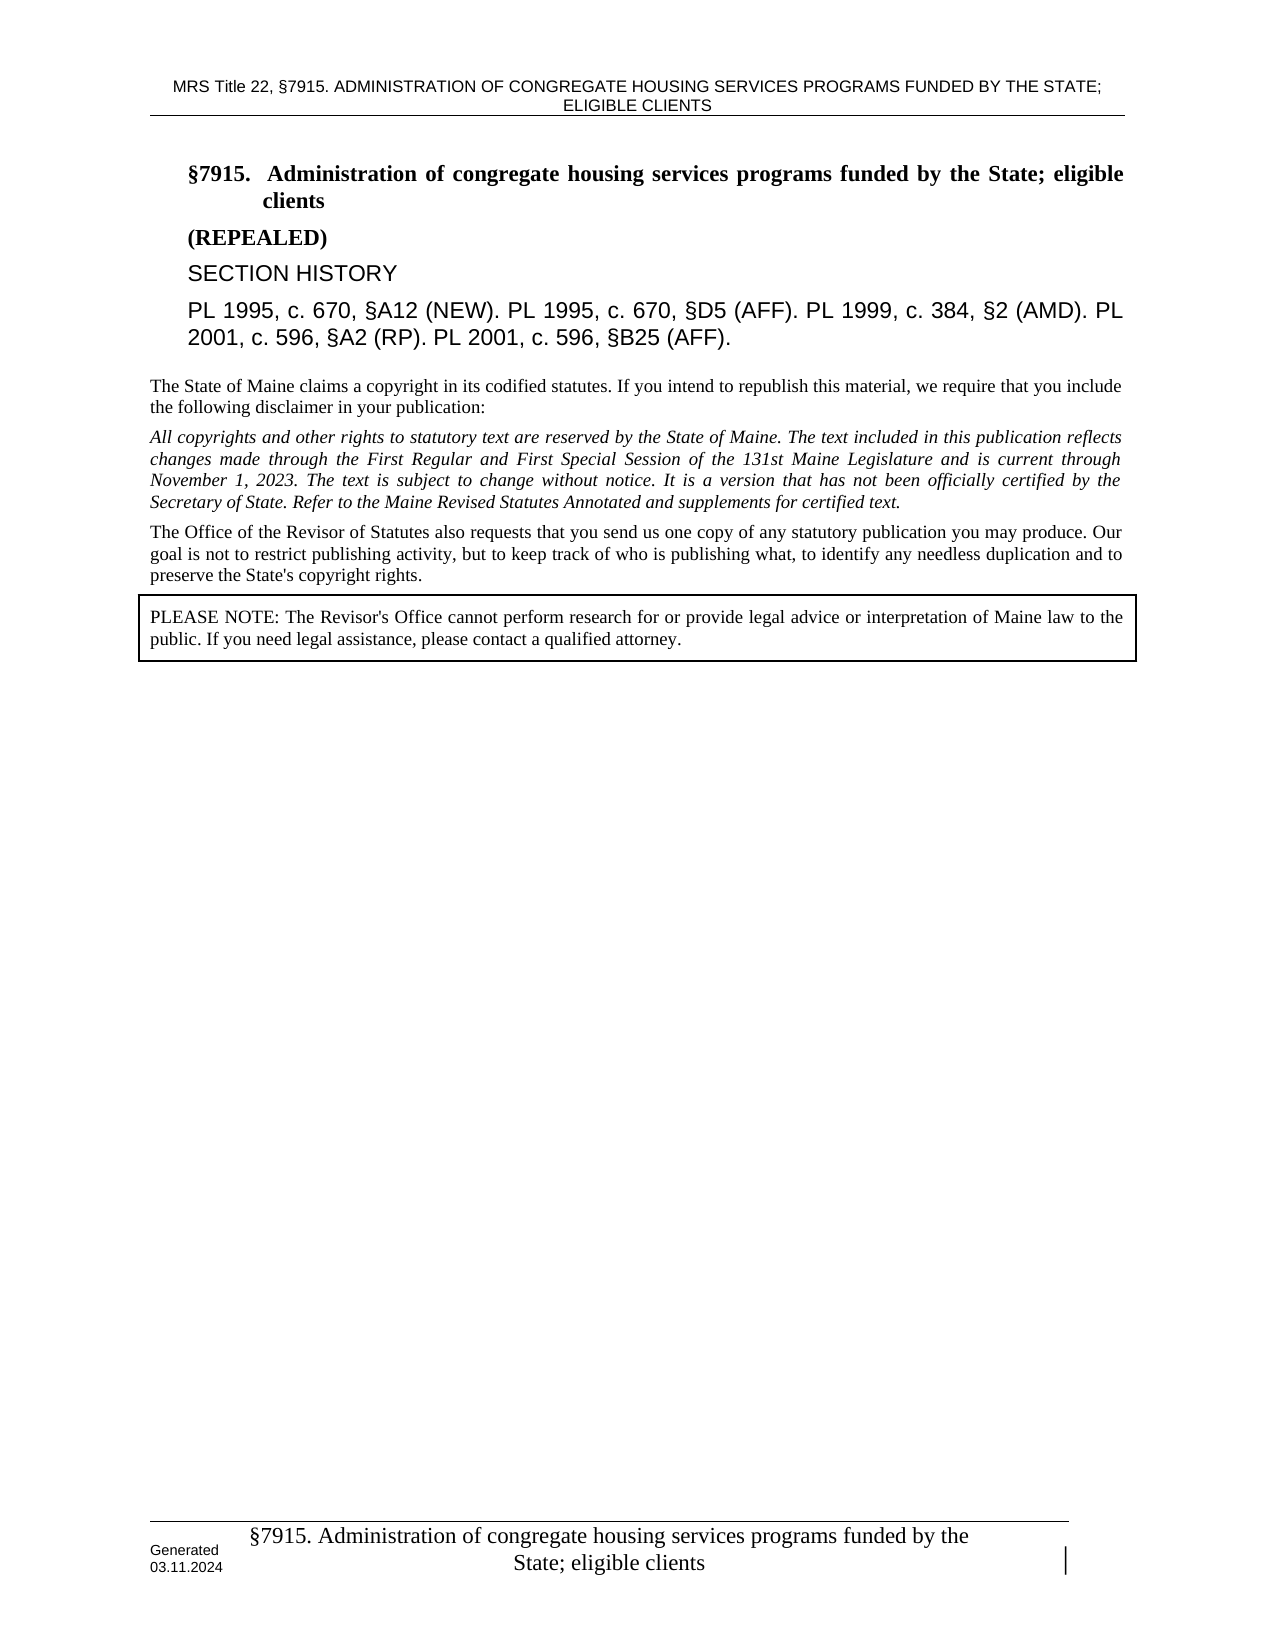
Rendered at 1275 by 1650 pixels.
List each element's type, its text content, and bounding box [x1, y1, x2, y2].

text §7915. Administration of congregate housing services programs funded by the State; eligible clients [187, 160, 1125, 213]
text PLEASE NOTE: The Revisor's Office cannot perform research for or provide legal advice or interpretation of Maine law to the public. If you need legal assistance, please contact a qualified attorney. [140, 596, 1135, 660]
text SECTION HISTORY [187, 260, 1125, 287]
text (REPEALED) [187, 223, 1125, 250]
text All copyrights and other rights to statutory text are reserved by the State of Maine. The text included in this publication reflects changes made through the First Regular and First Special Session of the 131st Maine Legislature and is current through November 1, 2023 . The text is subject to change without notice. It is a version that has not been officially certified by the Secretary of State. Refer to the Maine Revised Statutes Annotated and supplements for certified text. [150, 426, 1125, 512]
text The Office of the Revisor of Statutes also requests that you send us one copy of any statutory publication you may produce. Our goal is not to restrict publishing activity, but to keep track of who is publishing what, to identify any needless duplication and to preserve the State's copyright rights. [150, 521, 1125, 586]
text The State of Maine claims a copyright in its codified statutes. If you intend to republish this material, we require that you include the following disclaimer in your publication: [150, 375, 1125, 418]
text PL 1995, c. 670, §A12 (NEW). PL 1995, c. 670, §D5 (AFF). PL 1999, c. 384, §2 (AMD). PL 2001, c. 596, §A2 (RP). PL 2001, c. 596, §B25 (AFF). [187, 297, 1125, 350]
